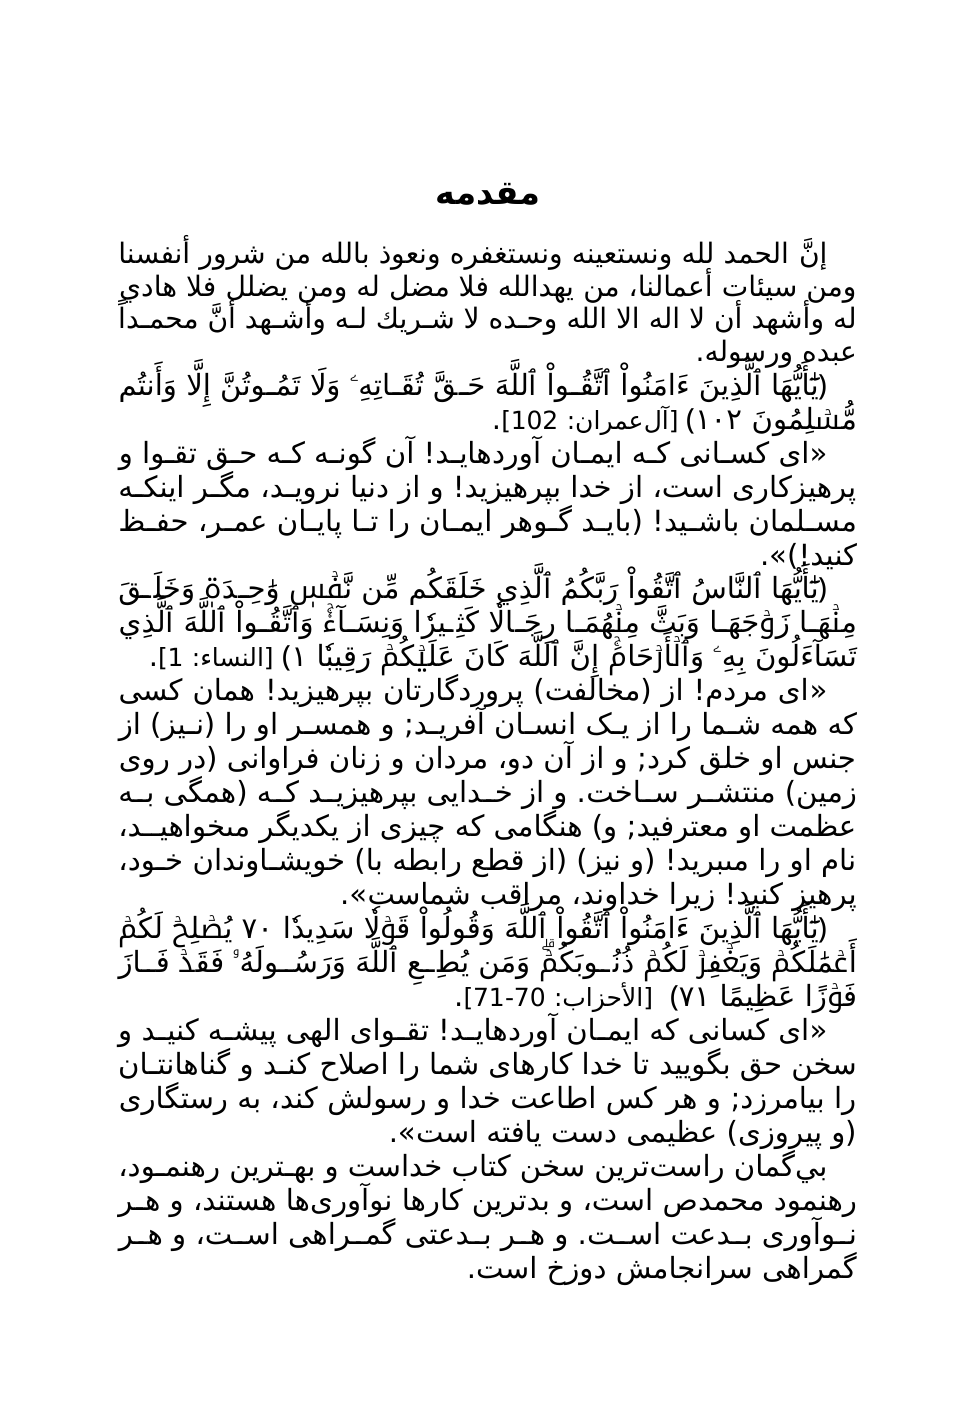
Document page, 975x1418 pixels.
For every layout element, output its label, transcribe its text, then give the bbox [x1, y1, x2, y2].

text «اى مردم! از (مخالفت) پروردگارتان بپرهيزيد! همان كسى كه همه شما را از يک انسان آفريد; و همسر او را (نيز) از جنس او خلق كرد; و از آن دو، مردان و زنان فراوانى (در روى زمين) منتشر ساخت. و از خدايى بپرهيزيد كه (همگى به عظمت او معترفيد; و) هنگامى كه چيزى از يكديگر مى‏خواهيد، نام او را مى‏بريد! (و نيز) (از قطع رابطه با) خويشاوندان خود، پرهيز كنيد! زيرا خداوند، مراقب شماست». [118, 674, 857, 911]
text «اى كسانى كه ايمان آورده‏ايد! آن گونه كه حق تقوا و پرهيزكارى است، از خدا بپرهيزيد! و از دنيا نرويد، مگر اينكه مسلمان باشيد! (بايد گوهر ايمان را تا پايان عمر، حفظ كنيد!)». [118, 436, 857, 572]
text إنَّ الحمد لله ونستعينه ونستغفره ونعوذ بالله من شرور أنفسنا ومن سيئات أعمالنا، من يهدالله فلا مضل له ومن يضلل فلا هادي له وأشهد أن لا اله الا الله وحده لا شريك له وأشهد أنَّ محمداً عبده ورسوله. [118, 237, 857, 368]
text ﴿يَٰٓأَيُّهَا ٱلنَّاسُ ٱتَّقُواْ رَبَّكُمُ ٱلَّذِي خَلَقَكُم مِّن نَّفۡسٖ وَٰحِدَةٖ وَخَلَقَ مِنۡهَا زَوۡجَهَا وَبَثَّ مِنۡهُمَا رِجَالٗا كَثِيرٗا وَنِسَآءٗۚ وَٱتَّقُواْ ٱللَّهَ ٱلَّذِي تَسَآءَلُونَ بِهِۦ وَٱلۡأَرۡحَامَۚ إِنَّ ٱللَّهَ كَانَ عَلَيۡكُمۡ رَقِيبٗا ١﴾ [النساء: 1]. [118, 572, 857, 674]
text «اى كسانى كه ايمان آورده‏ايد! تقواى الهى پيشه كنيد و سخن حق بگوييد تا خدا كارهاى شما را اصلاح كند و گناهانتان را بيامرزد; و هر كس اطاعت خدا و رسولش كند، به رستگارى (و پيروزى) عظيمى دست يافته است». [118, 1013, 857, 1149]
text ﴿يَٰٓأَيُّهَا ٱلَّذِينَ ءَامَنُواْ ٱتَّقُواْ ٱللَّهَ حَقَّ تُقَاتِهِۦ وَلَا تَمُوتُنَّ إِلَّا وَأَنتُم مُّسۡلِمُونَ ١٠٢﴾ [آل‌عمران: 102]. [118, 368, 857, 436]
text مقدمه [118, 173, 857, 212]
text بي‌گمان راست‌ترين سخن كتاب خداست و بهترين رهنمود، رهنمود محمدص است، و بدترين كارها نوآوری‌ها هستند، و هر نوآوری بدعت است. و هر بدعتی گمراهی است، و هر گمراهی سرانجامش دوزخ است. [118, 1149, 857, 1285]
text ﴿يَٰٓأَيُّهَا ٱلَّذِينَ ءَامَنُواْ ٱتَّقُواْ ٱللَّهَ وَقُولُواْ قَوۡلٗا سَدِيدٗا ٧٠ يُصۡلِحۡ لَكُمۡ أَعۡمَٰلَكُمۡ وَيَغۡفِرۡ لَكُمۡ ذُنُوبَكُمۡۗ وَمَن يُطِعِ ٱللَّهَ وَرَسُولَهُۥ فَقَدۡ فَازَ فَوۡزًا عَظِيمًا ٧١﴾ [الأحزاب: 70-71]. [118, 911, 857, 1013]
